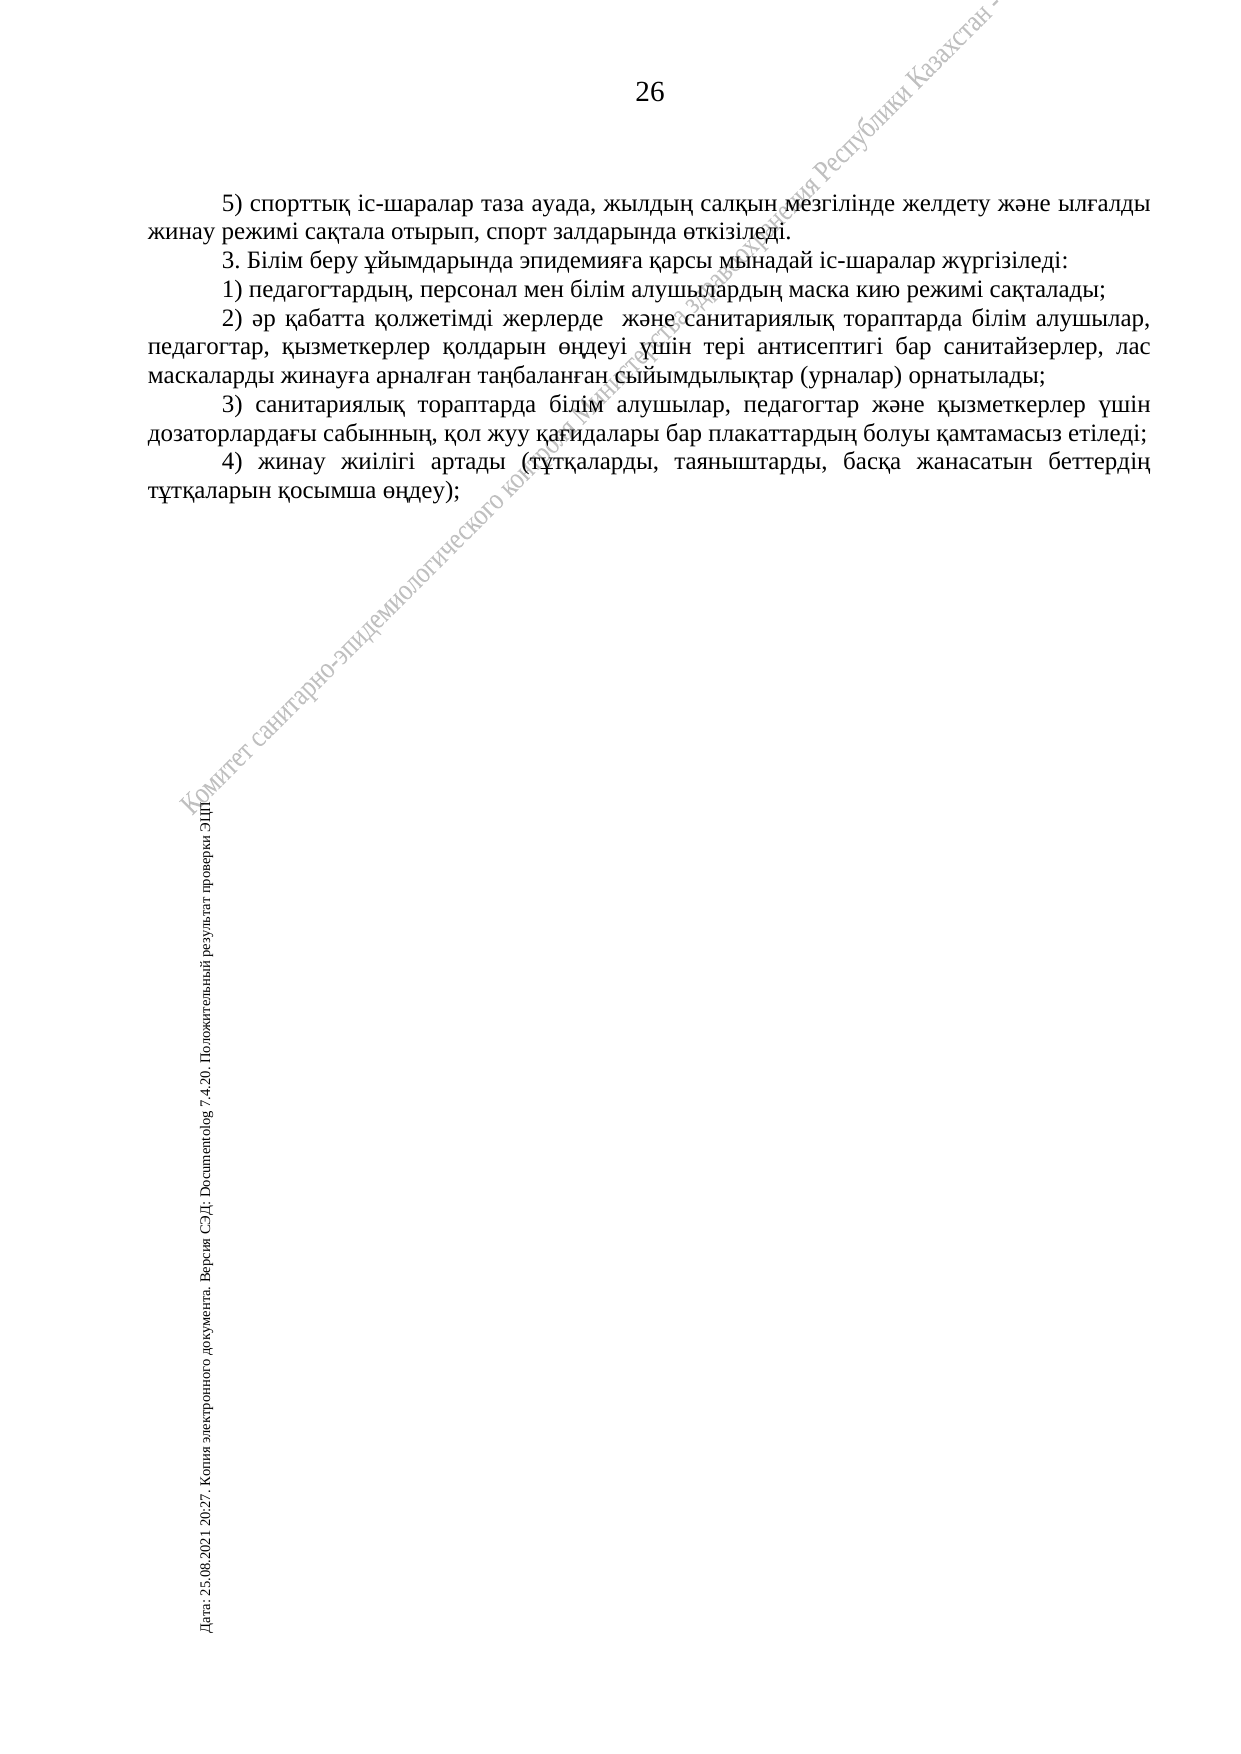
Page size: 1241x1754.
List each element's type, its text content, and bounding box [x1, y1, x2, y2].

text 2) әр қабатта қолжетімді жерлерде және санитариялық тораптарда білім алушылар, педагогтар, қызметкерлер қолдарын өңдеуі үшін тері антисептигі бар санитайзерлер, лас маскаларды жинауға арналған таңбаланған сыйымдылықтар (урналар) орнатылады; [148, 303, 1152, 389]
text 3) санитариялық тораптарда білім алушылар, педагогтар және қызметкерлер үшін дозаторлардағы сабынның, қол жуу қағидалары бар плакаттардың болуы қамтамасыз етіледі; [148, 389, 1152, 446]
text 3. Білім беру ұйымдарында эпидемияға қарсы мынадай іс-шаралар жүргізіледі: [148, 245, 1152, 274]
text 5) спорттық іс-шаралар таза ауада, жылдың салқын мезгілінде желдету және ылғалды жинау режимі сақтала отырып, спорт залдарында өткізіледі. [148, 188, 1152, 245]
text 1) педагогтардың, персонал мен білім алушылардың маска кию режимі сақталады; [148, 274, 1152, 303]
text 4) жинау жиілігі артады (тұтқаларды, таяныштарды, басқа жанасатын беттердің тұтқаларын қосымша өңдеу); [148, 446, 1152, 504]
